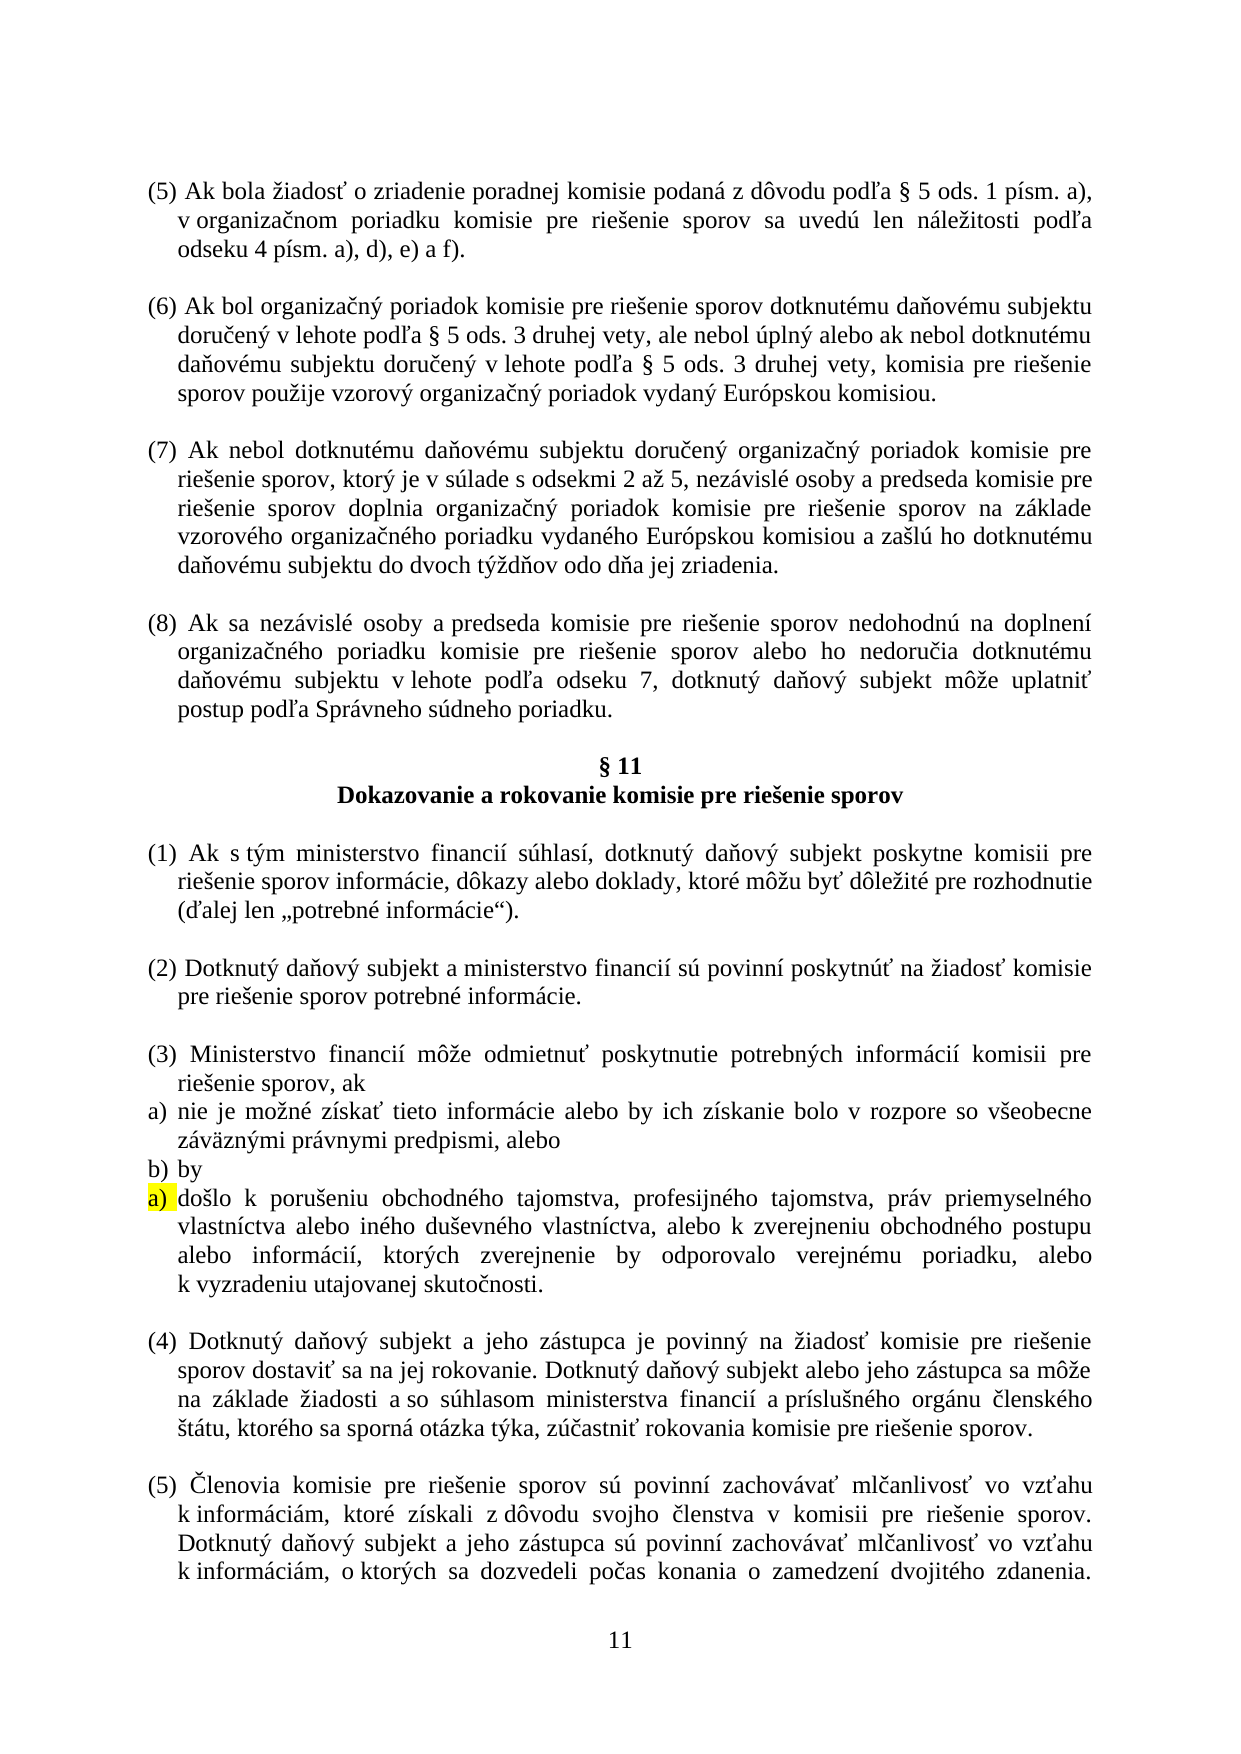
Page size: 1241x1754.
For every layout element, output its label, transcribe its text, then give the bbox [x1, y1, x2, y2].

list by [148, 1154, 1093, 1183]
list Ak bol organizačný poriadok komisie pre riešenie sporov dotknutému daňovému subjektu doručený v lehote podľa § 5 ods. 3 druhej vety, ale nebol úplný alebo ak nebol dotknutému daňovému subjektu doručený v lehote podľa § 5 ods. 3 druhej vety, komisia pre riešenie sporov použije vzorový organizačný poriadok vydaný Európskou komisiou. [148, 291, 1093, 406]
list Ak bola žiadosť o zriadenie poradnej komisie podaná z dôvodu podľa § 5 ods. 1 písm. a), v organizačnom poriadku komisie pre riešenie sporov sa uvedú len náležitosti podľa odseku 4 písm. a), d), e) a f). [148, 176, 1093, 263]
list Dotknutý daňový subjekt a jeho zástupca je povinný na žiadosť komisie pre riešenie sporov dostaviť sa na jej rokovanie. Dotknutý daňový subjekt alebo jeho zástupca sa môže na základe žiadosti a so súhlasom ministerstva financií a príslušného orgánu členského štátu, ktorého sa sporná otázka týka, zúčastniť rokovania komisie pre riešenie sporov. [148, 1326, 1093, 1441]
list nie je možné získať tieto informácie alebo by ich získanie bolo v rozpore so všeobecne záväznými právnymi predpismi, alebo [148, 1096, 1093, 1154]
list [148, 1470, 1093, 1585]
text § 11 [148, 751, 1093, 780]
list Ak sa nezávislé osoby a predseda komisie pre riešenie sporov nedohodnú na doplnení organizačného poriadku komisie pre riešenie sporov alebo ho nedoručia dotknutému daňovému subjektu v lehote podľa odseku 7, dotknutý daňový subjekt môže uplatniť postup podľa Správneho súdneho poriadku. [148, 608, 1093, 723]
list Ak s tým ministerstvo financií súhlasí, dotknutý daňový subjekt poskytne komisii pre riešenie sporov informácie, dôkazy alebo doklady, ktoré môžu byť dôležité pre rozhodnutie (ďalej len „potrebné informácie“). [148, 838, 1093, 924]
list Ak nebol dotknutému daňovému subjektu doručený organizačný poriadok komisie pre riešenie sporov, ktorý je v súlade s odsekmi 2 až 5, nezávislé osoby a predseda komisie pre riešenie sporov doplnia organizačný poriadok komisie pre riešenie sporov na základe vzorového organizačného poriadku vydaného Európskou komisiou a zašlú ho dotknutému daňovému subjektu do dvoch týždňov odo dňa jej zriadenia. [148, 435, 1093, 579]
list Ministerstvo financií môže odmietnuť poskytnutie potrebných informácií komisii pre riešenie sporov, ak [148, 1039, 1093, 1096]
list Dotknutý daňový subjekt a ministerstvo financií sú povinní poskytnúť na žiadosť komisie pre riešenie sporov potrebné informácie. [148, 953, 1093, 1010]
text Dokazovanie a rokovanie komisie pre riešenie sporov [148, 780, 1093, 809]
list došlo k porušeniu obchodného tajomstva, profesijného tajomstva, práv priemyselného vlastníctva alebo iného duševného vlastníctva, alebo k zverejneniu obchodného postupu alebo informácií, ktorých zverejnenie by odporovalo verejnému poriadku, alebo k vyzradeniu utajovanej skutočnosti. [148, 1183, 1093, 1298]
